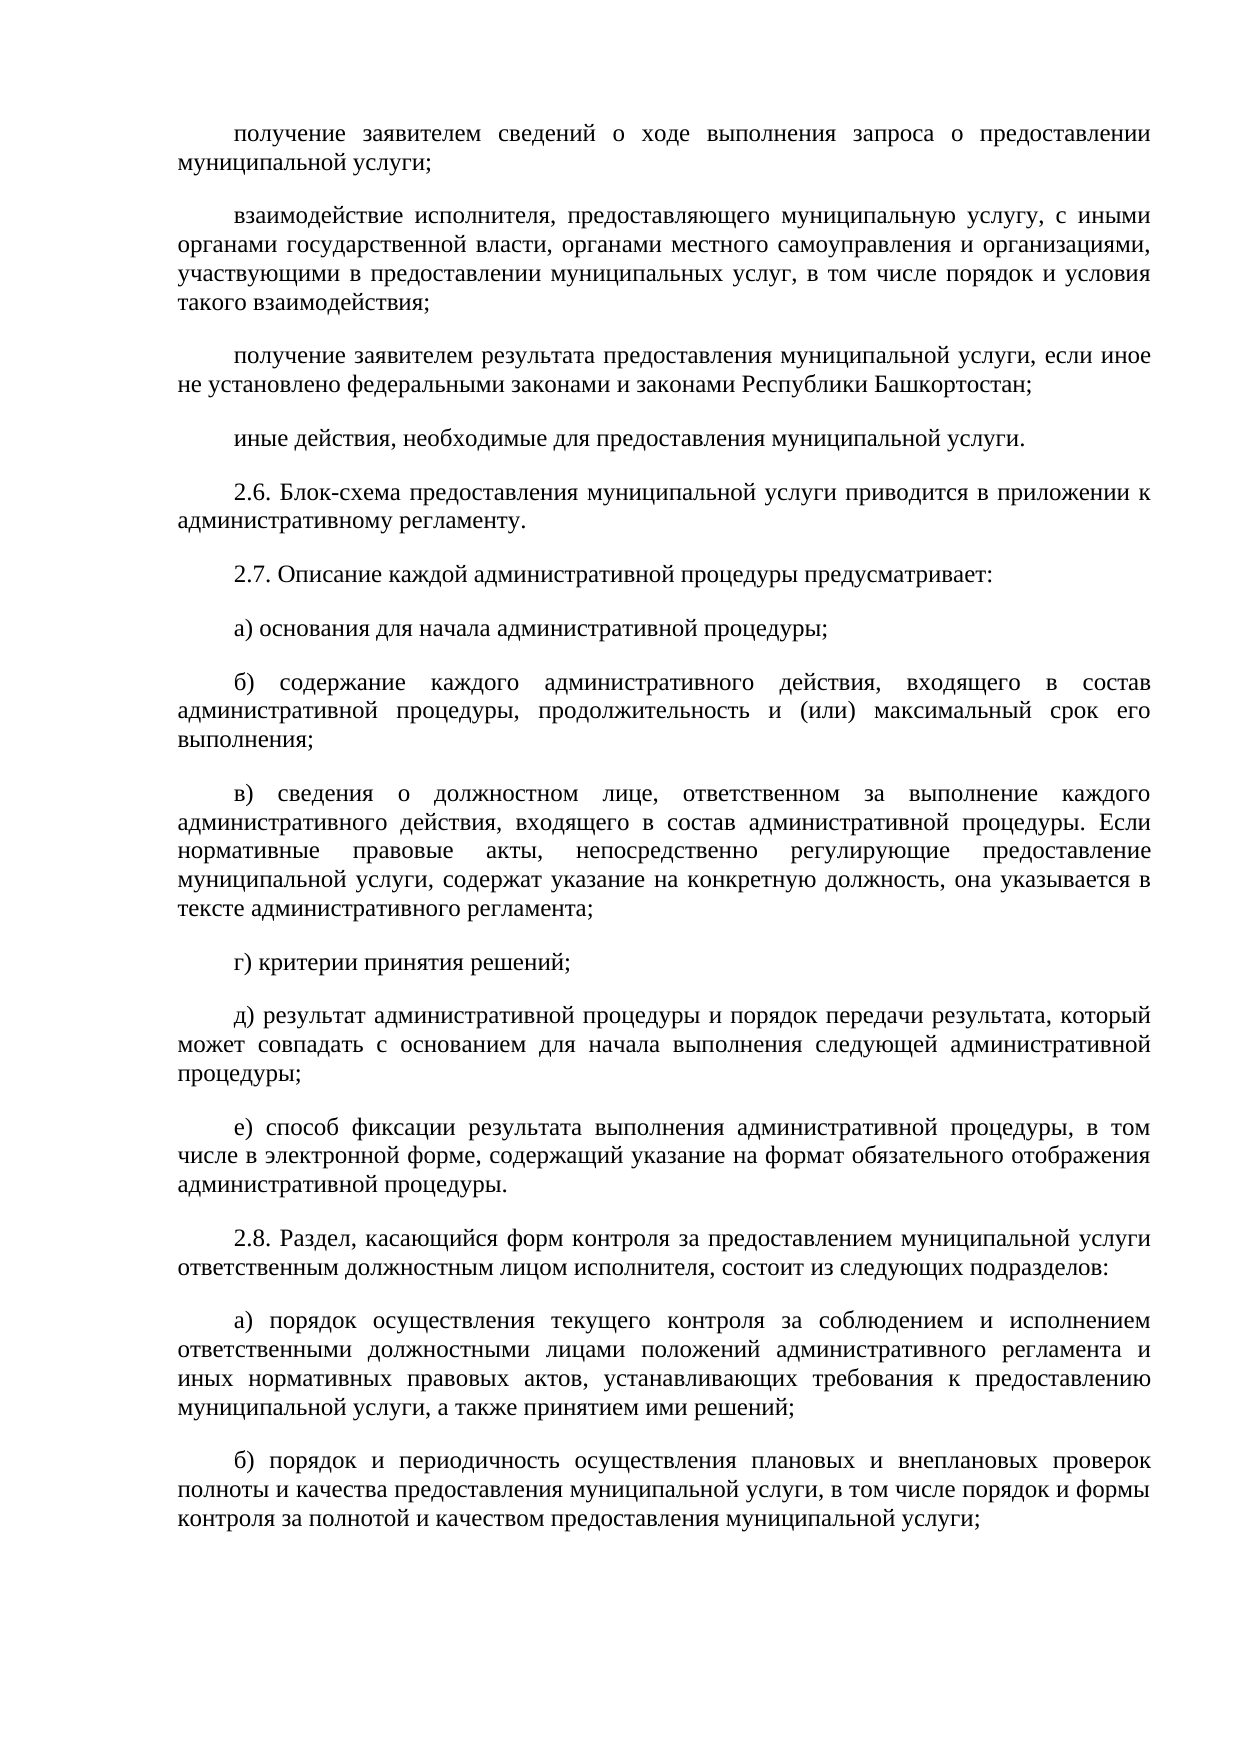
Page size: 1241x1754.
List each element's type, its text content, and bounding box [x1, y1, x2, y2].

text а) основания для начала административной процедуры; [177, 613, 1152, 642]
text взаимодействие исполнителя, предоставляющего муниципальную услугу, с иными органами государственной власти, органами местного самоуправления и организациями, участвующими в предоставлении муниципальных услуг, в том числе порядок и условия такого взаимодействия; [177, 201, 1152, 316]
text д) результат административной процедуры и порядок передачи результата, который может совпадать с основанием для начала выполнения следующей административной процедуры; [177, 1001, 1152, 1087]
text а) порядок осуществления текущего контроля за соблюдением и исполнением ответственными должностными лицами положений административного регламента и иных нормативных правовых актов, устанавливающих требования к предоставлению муниципальной услуги, а также принятием ими решений; [177, 1306, 1152, 1421]
text в) сведения о должностном лице, ответственном за выполнение каждого административного действия, входящего в состав административной процедуры. Если нормативные правовые акты, непосредственно регулирующие предоставление муниципальной услуги, содержат указание на конкретную должность, она указывается в тексте административного регламента; [177, 778, 1152, 922]
text 2.7. Описание каждой административной процедуры предусматривает: [177, 559, 1152, 588]
text б) порядок и периодичность осуществления плановых и внеплановых проверок полноты и качества предоставления муниципальной услуги, в том числе порядок и формы контроля за полнотой и качеством предоставления муниципальной услуги; [177, 1446, 1152, 1532]
text 2.8. Раздел, касающийся форм контроля за предоставлением муниципальной услуги ответственным должностным лицом исполнителя, состоит из следующих подразделов: [177, 1223, 1152, 1281]
text г) критерии принятия решений; [177, 947, 1152, 976]
text 2.6. Блок-схема предоставления муниципальной услуги приводится в приложении к административному регламенту. [177, 477, 1152, 534]
text получение заявителем результата предоставления муниципальной услуги, если иное не установлено федеральными законами и законами Республики Башкортостан; [177, 341, 1152, 398]
text б) содержание каждого административного действия, входящего в состав административной процедуры, продолжительность и (или) максимальный срок его выполнения; [177, 667, 1152, 753]
text иные действия, необходимые для предоставления муниципальной услуги. [177, 423, 1152, 452]
text е) способ фиксации результата выполнения административной процедуры, в том числе в электронной форме, содержащий указание на формат обязательного отображения административной процедуры. [177, 1112, 1152, 1198]
text получение заявителем сведений о ходе выполнения запроса о предоставлении муниципальной услуги; [177, 118, 1152, 176]
